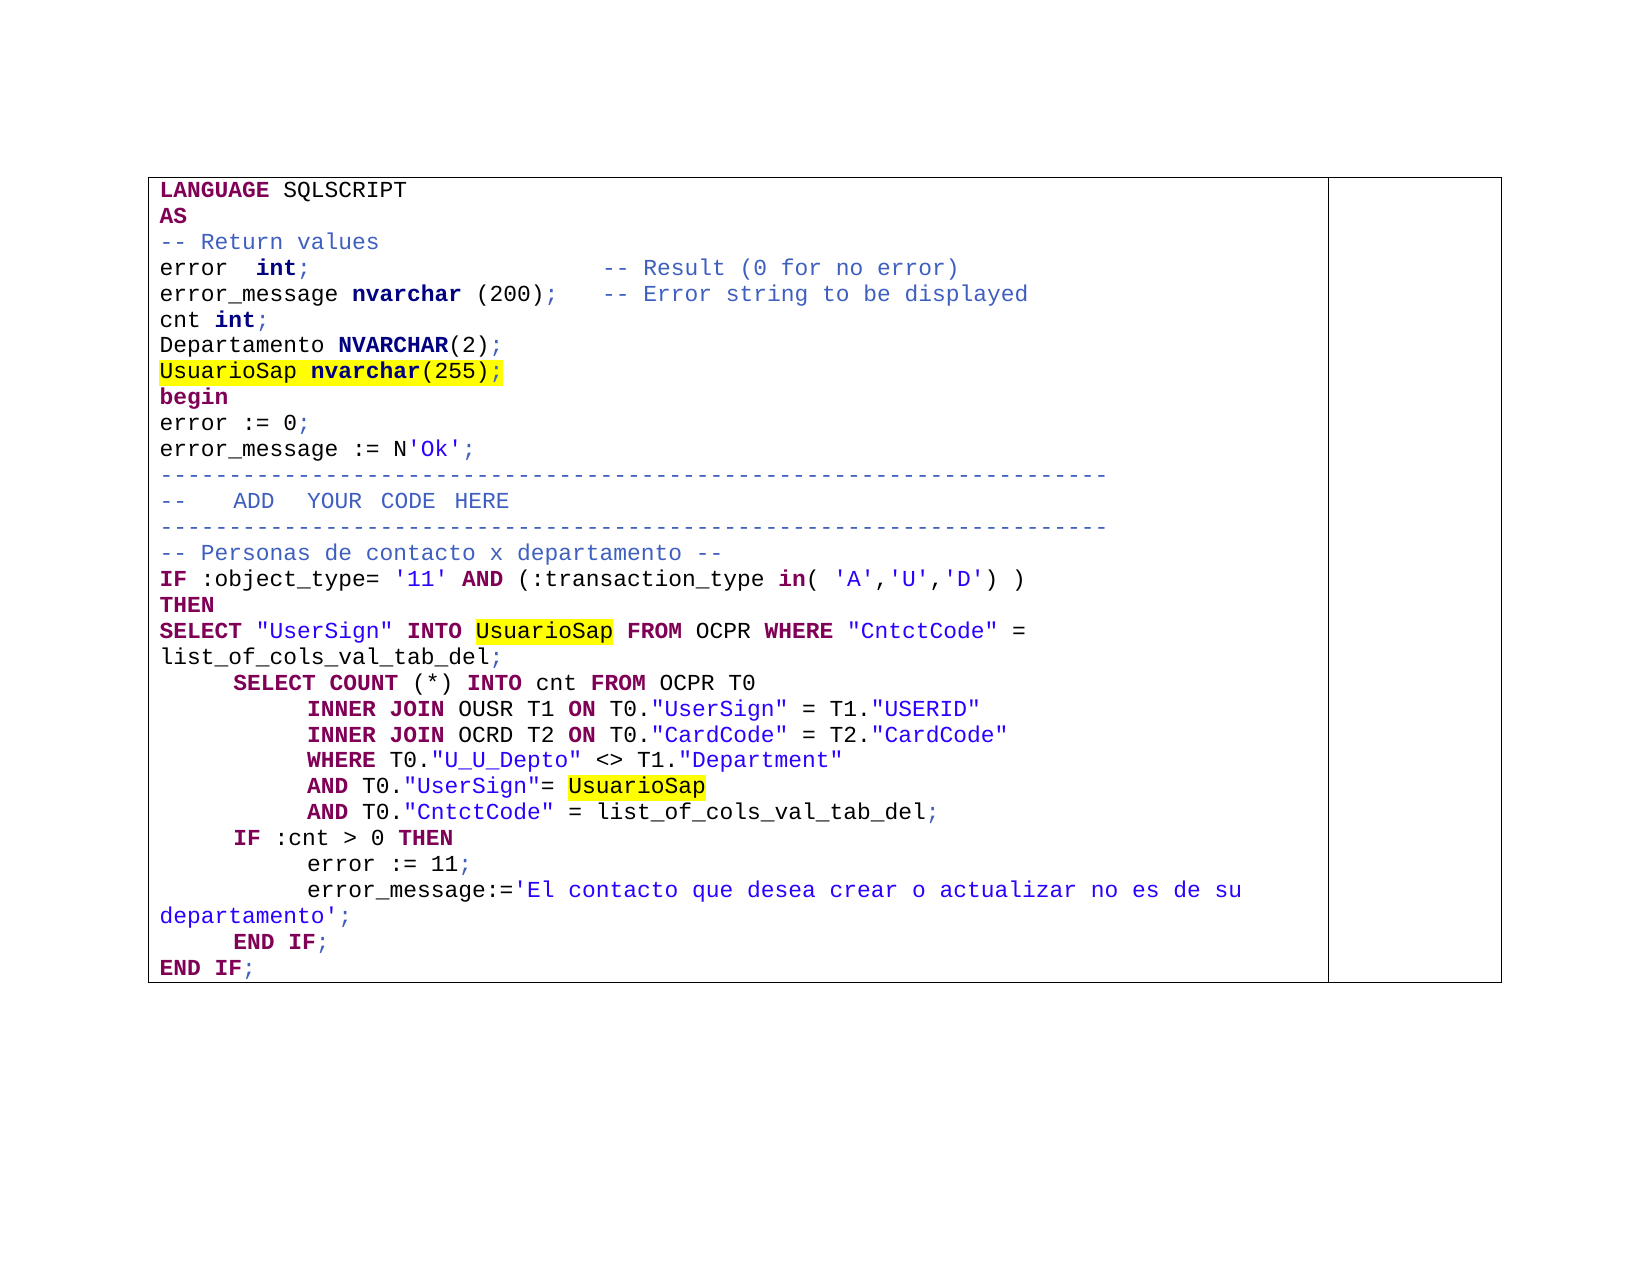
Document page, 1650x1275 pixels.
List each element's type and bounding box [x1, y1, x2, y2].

table_cell [1329, 178, 1501, 982]
table_cell [149, 178, 1328, 982]
